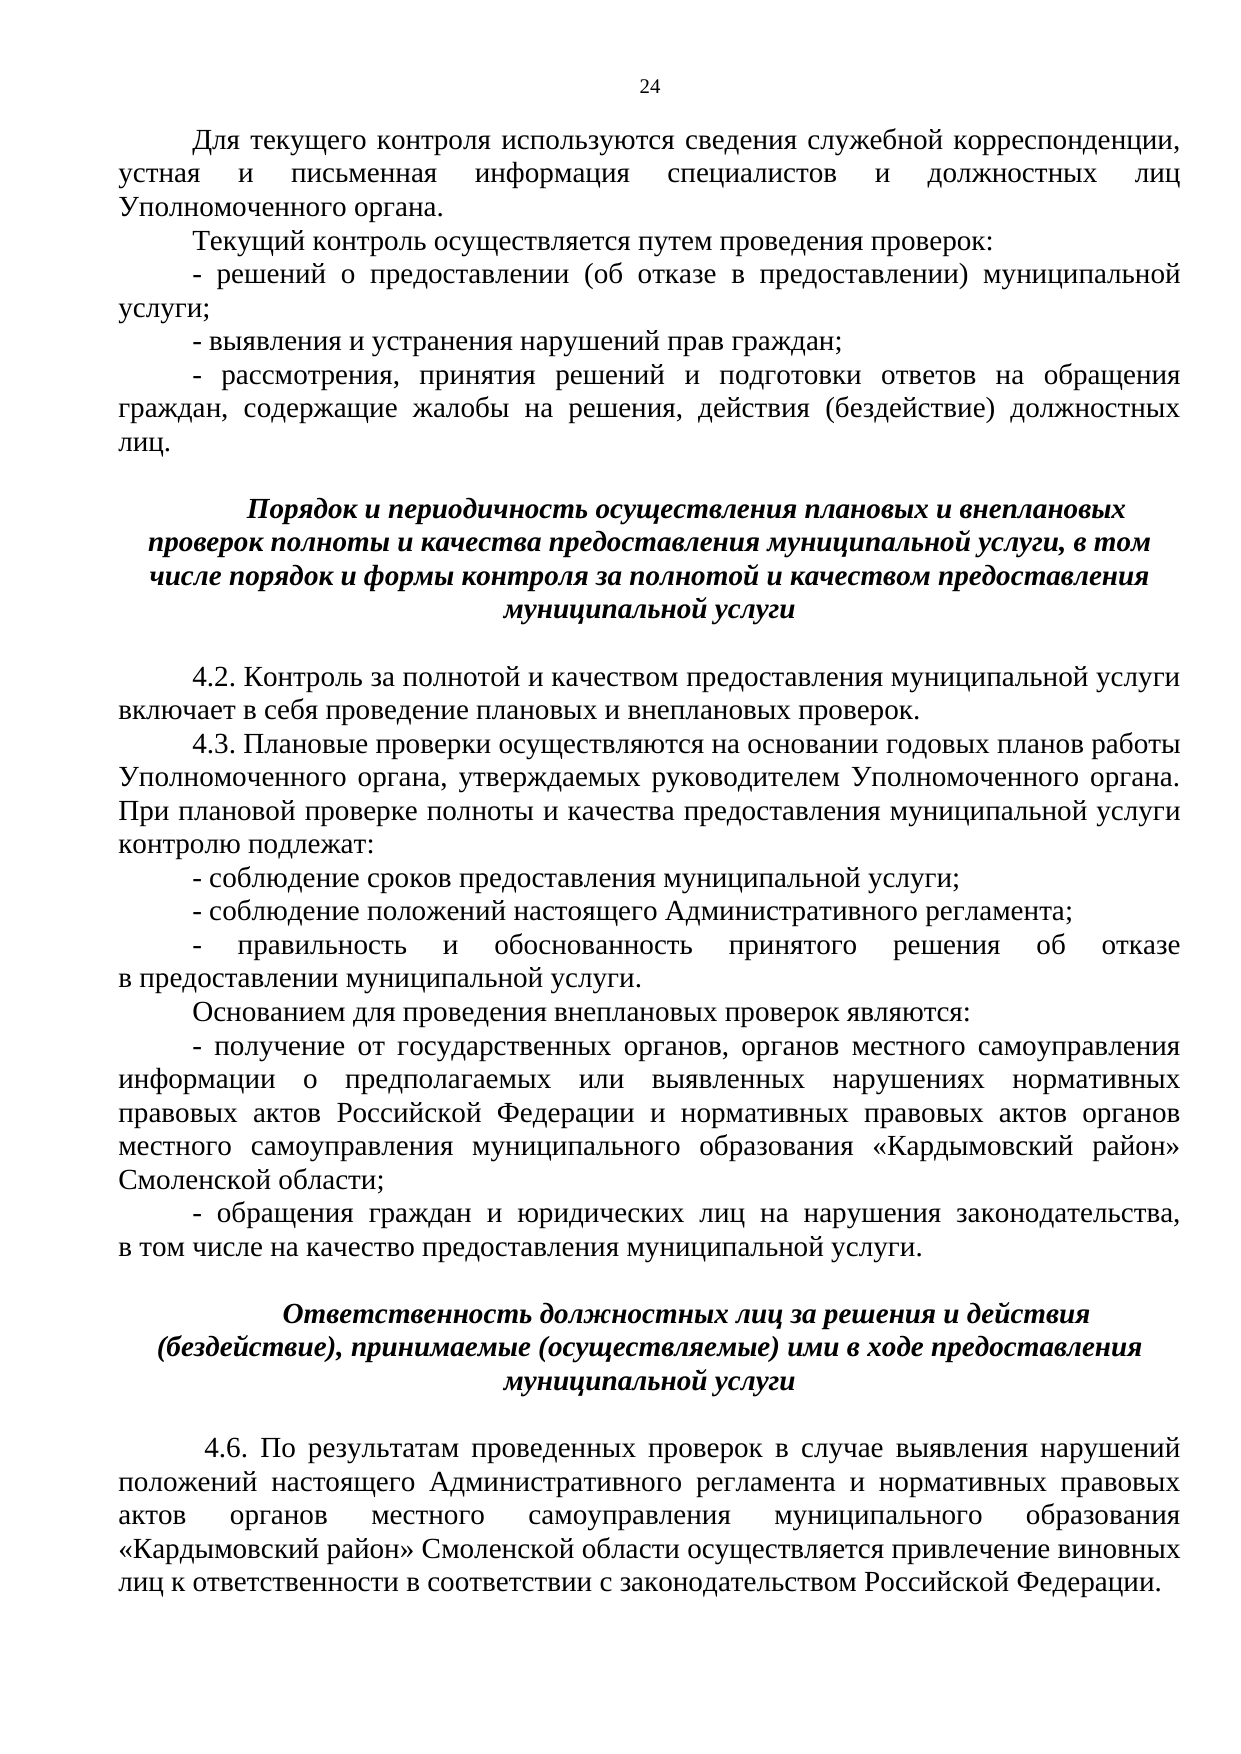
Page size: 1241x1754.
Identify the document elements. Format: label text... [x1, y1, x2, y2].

text 4.3. Плановые проверки осуществляются на основании годовых планов работы Уполномоченного органа, утверждаемых руководителем Уполномоченного органа. При плановой проверке полноты и качества предоставления муниципальной услуги контролю подлежат: [118, 726, 1181, 860]
text - получение от государственных органов, органов местного самоуправления информации о предполагаемых или выявленных нарушениях нормативных правовых актов Российской Федерации и нормативных правовых актов органов местного самоуправления муниципального образования «Кардымовский район» Смоленской области; [118, 1028, 1181, 1195]
text 4.2. Контроль за полнотой и качеством предоставления муниципальной услуги включает в себя проведение плановых и внеплановых проверок. [118, 659, 1181, 726]
text - соблюдение положений настоящего Административного регламента; [118, 893, 1181, 927]
text Порядок и периодичность осуществления плановых и внеплановых проверок полноты и качества предоставления муниципальной услуги, в том числе порядок и формы контроля за полнотой и качеством предоставления муниципальной услуги [118, 491, 1181, 625]
text Для текущего контроля используются сведения служебной корреспонденции, устная и письменная информация специалистов и должностных лиц Уполномоченного органа. [118, 122, 1181, 223]
text - рассмотрения, принятия решений и подготовки ответов на обращения граждан, содержащие жалобы на решения, действия (бездействие) должностных лиц. [118, 357, 1181, 457]
text Текущий контроль осуществляется путем проведения проверок: [118, 223, 1181, 256]
text - правильность и обоснованность принятого решения об отказе в предоставлении муниципальной услуги. [118, 927, 1181, 994]
text - соблюдение сроков предоставления муниципальной услуги; [118, 860, 1181, 893]
text 4.6. По результатам проведенных проверок в случае выявления нарушений положений настоящего Административного регламента и нормативных правовых актов органов местного самоуправления муниципального образования «Кардымовский район» Смоленской области осуществляется привлечение виновных лиц к ответственности в соответствии с законодательством Российской Федерации. [118, 1430, 1181, 1598]
text - решений о предоставлении (об отказе в предоставлении) муниципальной услуги; [118, 256, 1181, 323]
text Ответственность должностных лиц за решения и действия (бездействие), принимаемые (осуществляемые) ими в ходе предоставления муниципальной услуги [118, 1296, 1181, 1397]
text - обращения граждан и юридических лиц на нарушения законодательства, в том числе на качество предоставления муниципальной услуги. [118, 1195, 1181, 1262]
text Основанием для проведения внеплановых проверок являются: [118, 994, 1181, 1028]
text - выявления и устранения нарушений прав граждан; [118, 323, 1181, 357]
